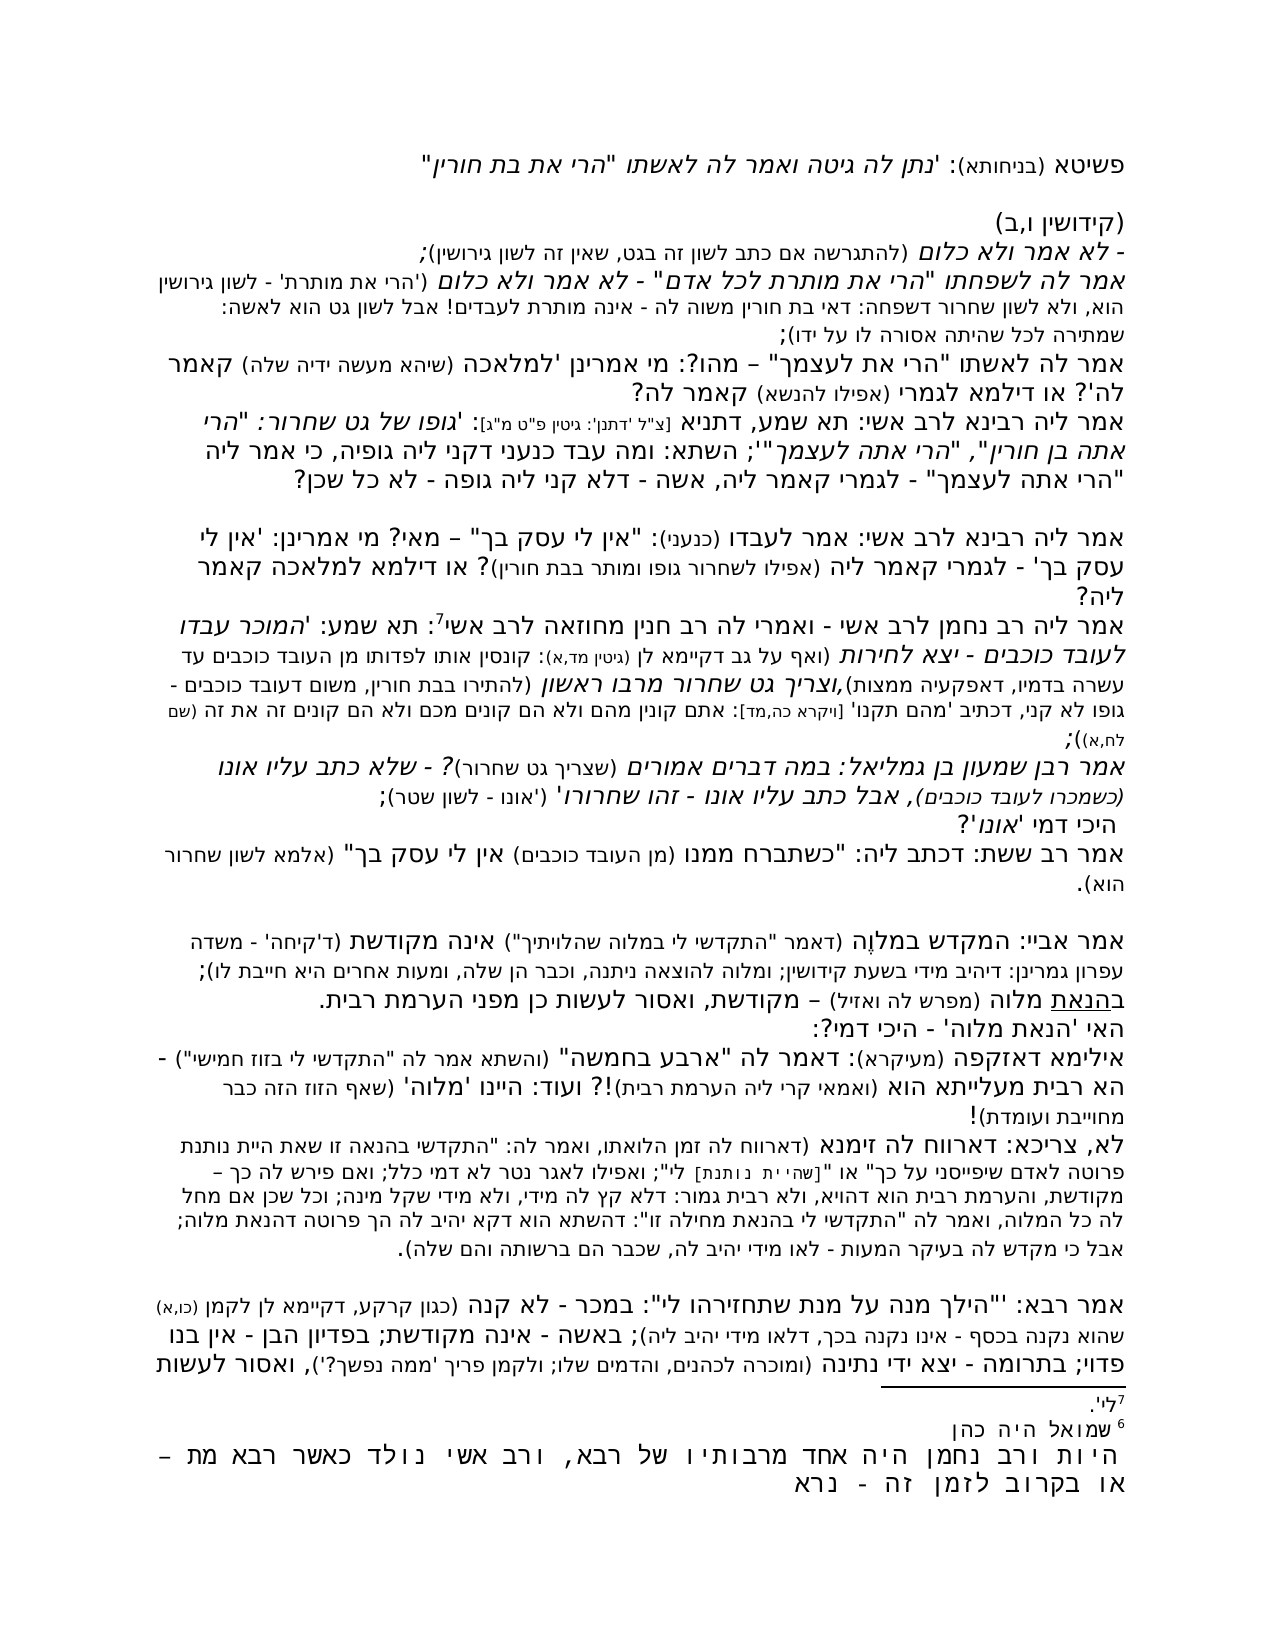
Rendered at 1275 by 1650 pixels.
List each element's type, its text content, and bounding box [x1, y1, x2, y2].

text אמר רבן שמעון בן גמליאל: במה דברים אמורים (שצריך גט שחרור)? - שלא כתב עליו אונו (כשמכרו לעובד כוכבים), אבל כתב עליו אונו - זהו שחרורו' ('אונו - לשון שטר); [150, 752, 1125, 810]
text - לא אמר ולא כלום (להתגרשה אם כתב לשון זה בגט, שאין זה לשון גירושין); [150, 237, 1125, 266]
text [150, 1291, 1125, 1378]
text אילימא דאזקפה (מעיקרא): דאמר לה "ארבע בחמשה" (והשתא אמר לה "התקדשי לי בזוז חמישי") - הא רבית מעלייתא הוא (ואמאי קרי ליה הערמת רבית)!? ועוד: היינו 'מלוה' (שאף הזוז הזה כבר מחוייבת ועומדת)! [150, 1043, 1125, 1131]
text האי 'הנאת מלוה' - היכי דמי?: [150, 1014, 1125, 1043]
text אמר ליה רב נחמן לרב אשי - ואמרי לה רב חנין מחוזאה לרב אשי: תא שמע: 'המוכר עבדו לעובד כוכבים - יצא לחירות (ואף על גב דקיימא לן (גיטין מד,א): קונסין אותו לפדותו מן העובד כוכבים עד עשרה בדמיו, דאפקעיה ממצות),וצריך גט שחרור מרבו ראשון (להתירו בבת חורין, משום דעובד כוכבים - גופו לא קני, דכתיב 'מהם תקנו' [ויקרא כה,מד]: אתם קונין מהם ולא הם קונים מכם ולא הם קונים זה את זה (שם לח,א)); [150, 611, 1125, 752]
text היכי דמי 'אונו'? [150, 810, 1125, 839]
text אמר אביי: המקדש במלוֶה (דאמר "התקדשי לי במלוה שהלויתיך") אינה מקודשת (ד'קיחה' - משדה עפרון גמרינן: דיהיב מידי בשעת קידושין; ומלוה להוצאה ניתנה, וכבר הן שלה, ומעות אחרים היא חייבת לו); בהנאת מלוה (מפרש לה ואזיל) – מקודשת, ואסור לעשות כן מפני הערמת רבית. [150, 926, 1125, 1014]
text אמר לה לשפחתו "הרי את מותרת לכל אדם" - לא אמר ולא כלום ('הרי את מותרת' - לשון גירושין הוא, ולא לשון שחרור דשפחה: דאי בת חורין משוה לה - אינה מותרת לעבדים! אבל לשון גט הוא לאשה: שמתירה לכל שהיתה אסורה לו על ידו); [150, 266, 1125, 349]
text לא, צריכא: דארווח לה זימנא (דארווח לה זמן הלואתו, ואמר לה: "התקדשי בהנאה זו שאת היית נותנת פרוטה לאדם שיפייסני על כך" או "[שהיית נותנת] לי"; ואפילו לאגר נטר לא דמי כלל; ואם פירש לה כך – מקודשת, והערמת רבית הוא דהויא, ולא רבית גמור: דלא קץ לה מידי, ולא מידי שקל מינה; וכל שכן אם מחל לה כל המלוה, ואמר לה "התקדשי לי בהנאת מחילה זו": דהשתא הוא דקא יהיב לה הך פרוטה דהנאת מלוה; אבל כי מקדש לה בעיקר המעות - לאו מידי יהיב לה, שכבר הם ברשותה והם שלה). [150, 1131, 1125, 1262]
text אמר לה לאשתו "הרי את לעצמך" – מהו?: מי אמרינן 'למלאכה (שיהא מעשה ידיה שלה) קאמר לה'? או דילמא לגמרי (אפילו להנשא) קאמר לה? [150, 349, 1125, 407]
text פשיטא (בניחותא): 'נתן לה גיטה ואמר לה לאשתו "הרי את בת חורין" [150, 150, 1125, 179]
text (קידושין ו,ב) [150, 208, 1125, 237]
text אמר רב ששת: דכתב ליה: "כשתברח ממנו (מן העובד כוכבים) אין לי עסק בך" (אלמא לשון שחרור הוא). [150, 839, 1125, 898]
text אמר ליה רבינא לרב אשי: תא שמע, דתניא [צ"ל 'דתנן': גיטין פ"ט מ"ג]: 'גופו של גט שחרור: "הרי אתה בן חורין", "הרי אתה לעצמך"'; השתא: ומה עבד כנעני דקני ליה גופיה, כי אמר ליה "הרי אתה לעצמך" - לגמרי קאמר ליה, אשה - דלא קני ליה גופה - לא כל שכן? [150, 407, 1125, 495]
text אמר ליה רבינא לרב אשי: אמר לעבדו (כנעני): "אין לי עסק בך" – מאי? מי אמרינן: 'אין לי עסק בך' - לגמרי קאמר ליה (אפילו לשחרור גופו ומותר בבת חורין)? או דילמא למלאכה קאמר ליה? [150, 523, 1125, 611]
